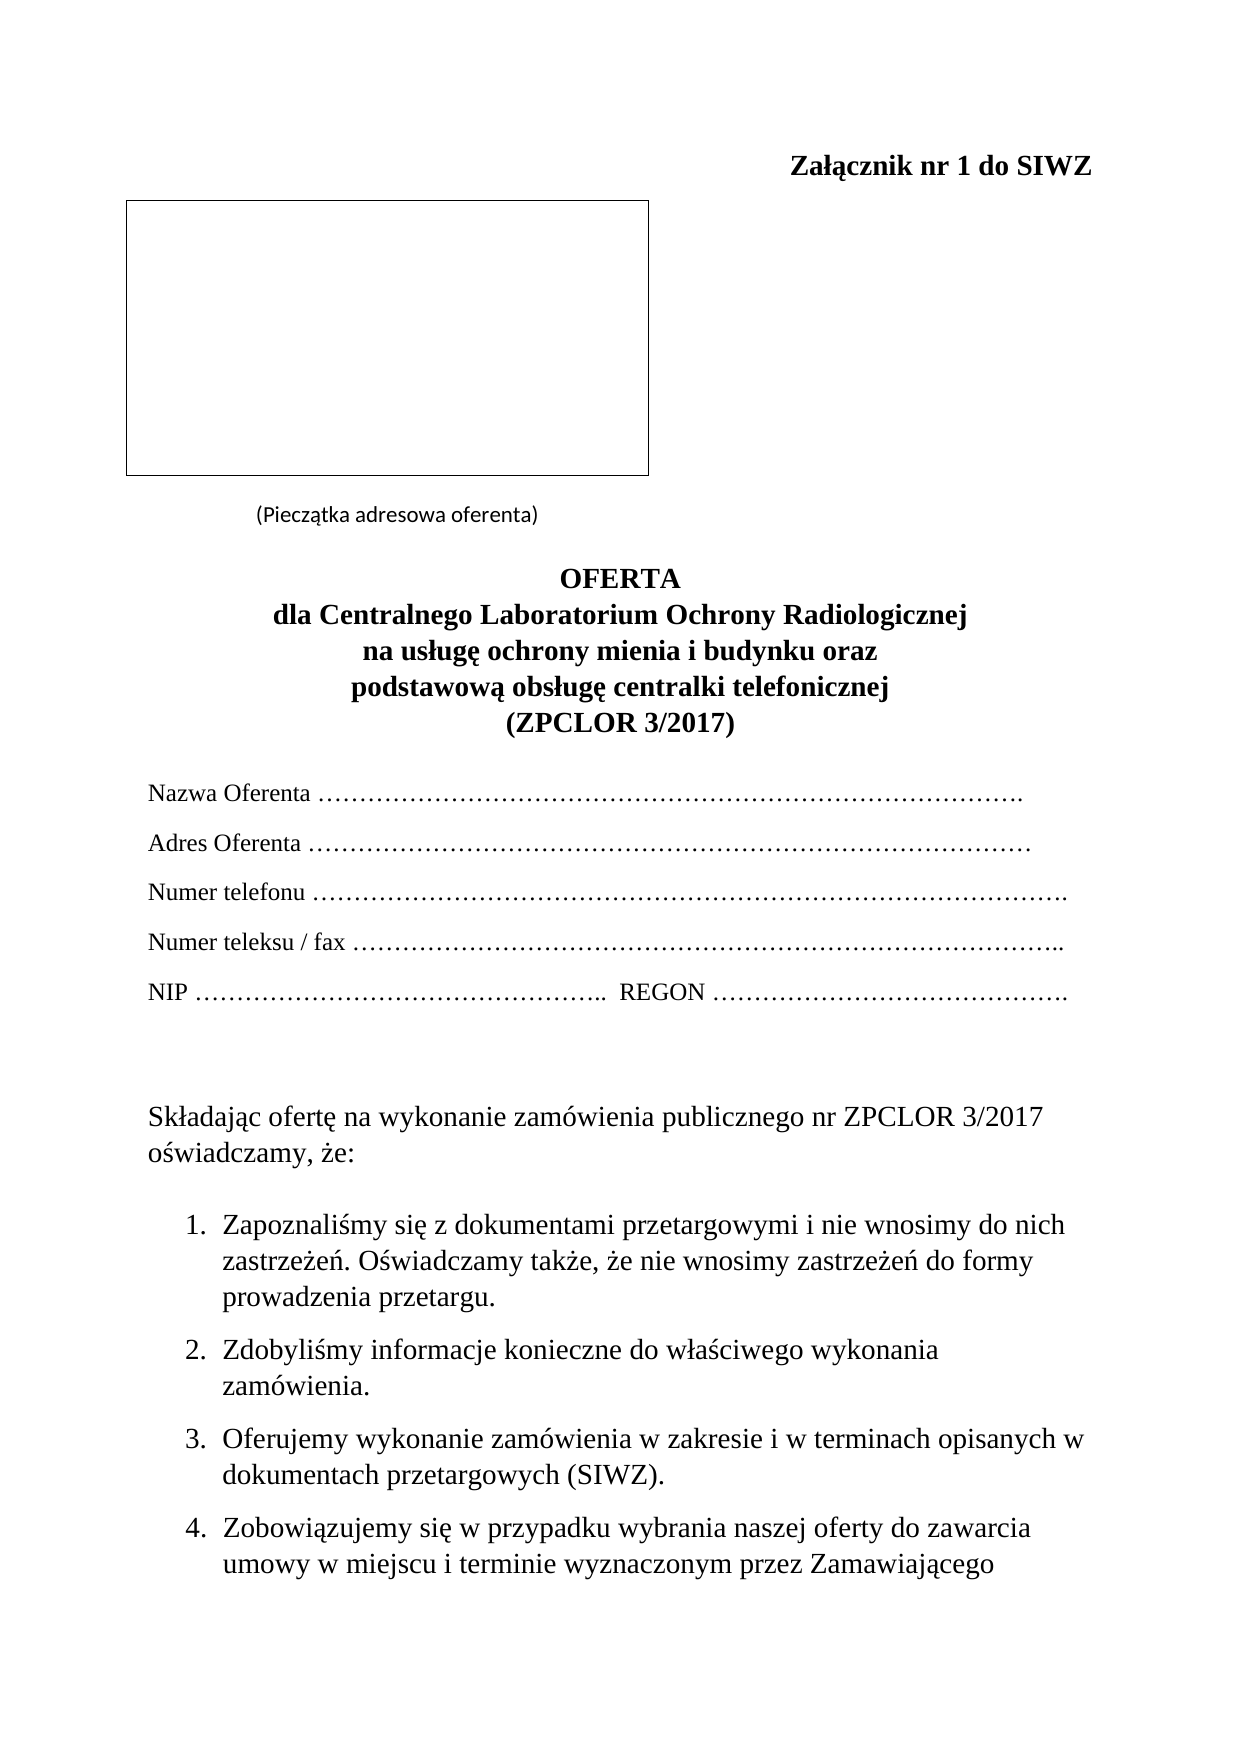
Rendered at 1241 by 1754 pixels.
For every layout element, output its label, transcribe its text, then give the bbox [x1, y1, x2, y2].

text (ZPCLOR 3/2017) [148, 706, 1093, 739]
list Zdobyliśmy informacje konieczne do właściwego wykonania zamówienia. [185, 1332, 1093, 1402]
text Numer telefonu ………………………………………………………………………………. [148, 877, 1093, 906]
text Adres Oferenta …………………………………………………………………………… [148, 828, 1093, 856]
text na usługę ochrony mienia i budynku oraz [148, 633, 1093, 667]
text Numer teleksu / fax ………………………………………………………………………….. [148, 927, 1093, 956]
list Zobowiązujemy się w przypadku wybrania naszej oferty do zawarcia umowy w miejscu i terminie wyznaczonym przez Zamawiającego [185, 1510, 1093, 1580]
text Składając ofertę na wykonanie zamówienia publicznego nr ZPCLOR 3/2017 oświadczamy, że: [148, 1099, 1093, 1168]
text Nazwa Oferenta …………………………………………………………………………. [148, 778, 1093, 807]
text OFERTA [148, 561, 1093, 594]
list Zapoznaliśmy się z dokumentami przetargowymi i nie wnosimy do nich zastrzeżeń. Oświadczamy także, że nie wnosimy zastrzeżeń do formy prowadzenia przetargu. [185, 1207, 1093, 1313]
text (Pieczątka adresowa oferenta) [148, 501, 1093, 529]
text Załącznik nr 1 do SIWZ [148, 148, 1093, 181]
text dla Centralnego Laboratorium Ochrony Radiologicznej [148, 597, 1093, 631]
list Oferujemy wykonanie zamówienia w zakresie i w terminach opisanych w dokumentach przetargowych (SIWZ). [185, 1421, 1093, 1491]
text podstawową obsługę centralki telefonicznej [148, 669, 1093, 703]
text NIP ………………………………………….. REGON ……………………………………. [148, 977, 1093, 1005]
